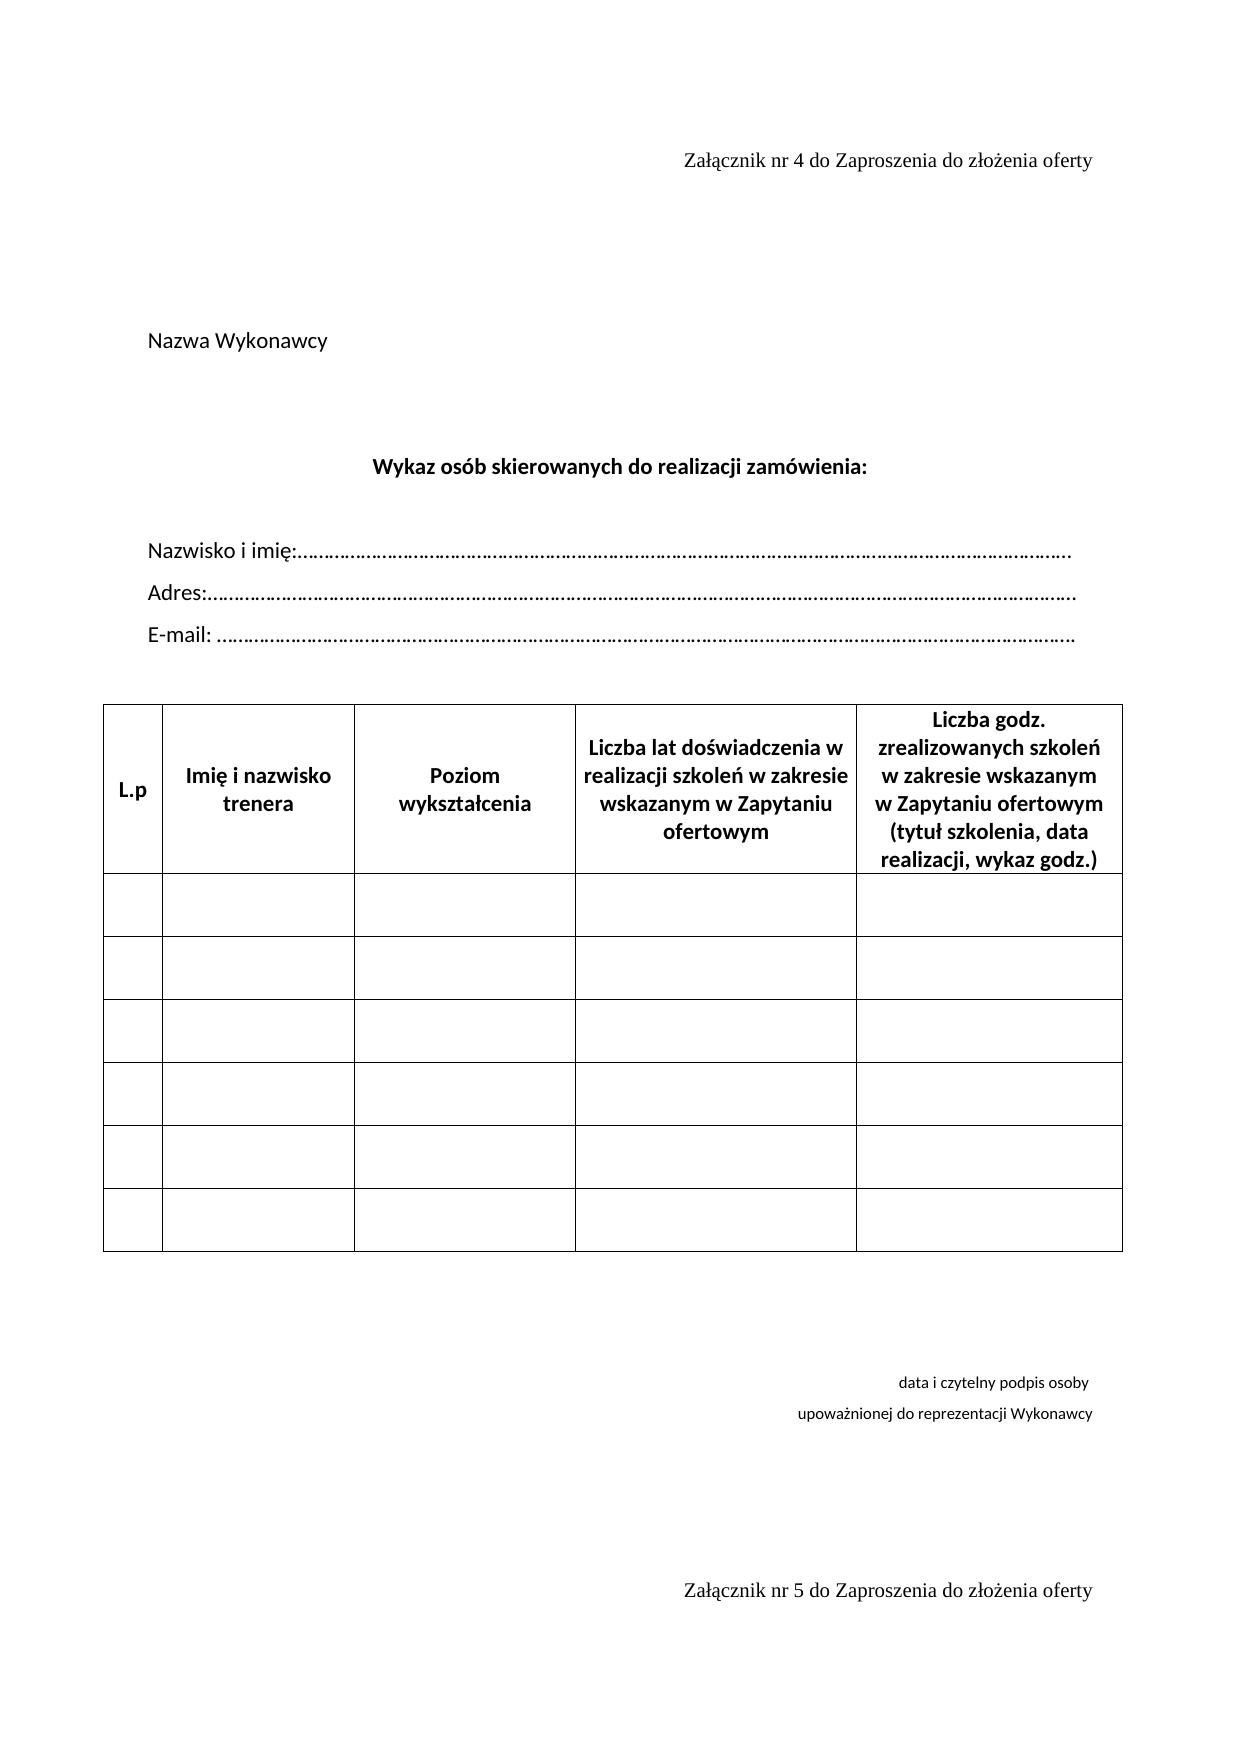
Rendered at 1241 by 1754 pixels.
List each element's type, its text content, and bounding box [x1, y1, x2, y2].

table_cell [857, 937, 1122, 999]
table_cell [576, 1189, 856, 1251]
text Nazwa Wykonawcy [148, 326, 1093, 354]
table_cell [163, 937, 354, 999]
table_cell [857, 874, 1122, 936]
table_cell [355, 1189, 575, 1251]
text Nazwisko i imię:………………………………………………………………………………………………………………………………… [148, 536, 1093, 564]
table_cell [857, 1189, 1122, 1251]
table_cell [576, 1126, 856, 1188]
text data i czytelny podpis osoby upoważnionej do reprezentacji Wykonawcy [148, 1372, 1093, 1423]
table_header Liczba lat doświadczenia w realizacji szkoleń w zakresie wskazanym w Zapytaniu ofertowym [576, 705, 856, 873]
table_cell [163, 1189, 354, 1251]
table_cell [163, 1000, 354, 1062]
table_cell [576, 1063, 856, 1125]
table_cell [104, 1000, 162, 1062]
table_cell [104, 1063, 162, 1125]
table_header L.p [104, 705, 162, 873]
table_cell [576, 874, 856, 936]
table_cell [355, 874, 575, 936]
table_cell [104, 1189, 162, 1251]
table_cell [355, 1000, 575, 1062]
table_cell [163, 1126, 354, 1188]
table_cell [163, 1063, 354, 1125]
table_cell [104, 937, 162, 999]
text Adres:………………………………………………………………………………………………………………………………………………… [148, 578, 1093, 606]
table_cell [857, 1063, 1122, 1125]
table_cell [576, 1000, 856, 1062]
table_cell [576, 937, 856, 999]
table_cell [355, 1063, 575, 1125]
table_header Poziom wykształcenia [355, 705, 575, 873]
text Załącznik nr 5 do Zaproszenia do złożenia oferty [148, 1578, 1093, 1602]
table_header Liczba godz. zrealizowanych szkoleń w zakresie wskazanym w Zapytaniu ofertowym (tytuł szkolenia, data realizacji, wykaz godz.) [857, 705, 1122, 873]
table_cell [163, 874, 354, 936]
table_cell [857, 1126, 1122, 1188]
table_cell [104, 1126, 162, 1188]
text Wykaz osób skierowanych do realizacji zamówienia: [148, 452, 1093, 480]
text Załącznik nr 4 do Zaproszenia do złożenia oferty [148, 148, 1093, 172]
table_cell [857, 1000, 1122, 1062]
table_header Imię i nazwisko trenera [163, 705, 354, 873]
text E-mail: ………………………………………………………………………………………………………………………………………………. [148, 620, 1093, 648]
table_cell [355, 1126, 575, 1188]
table_cell [355, 937, 575, 999]
table_cell [104, 874, 162, 936]
